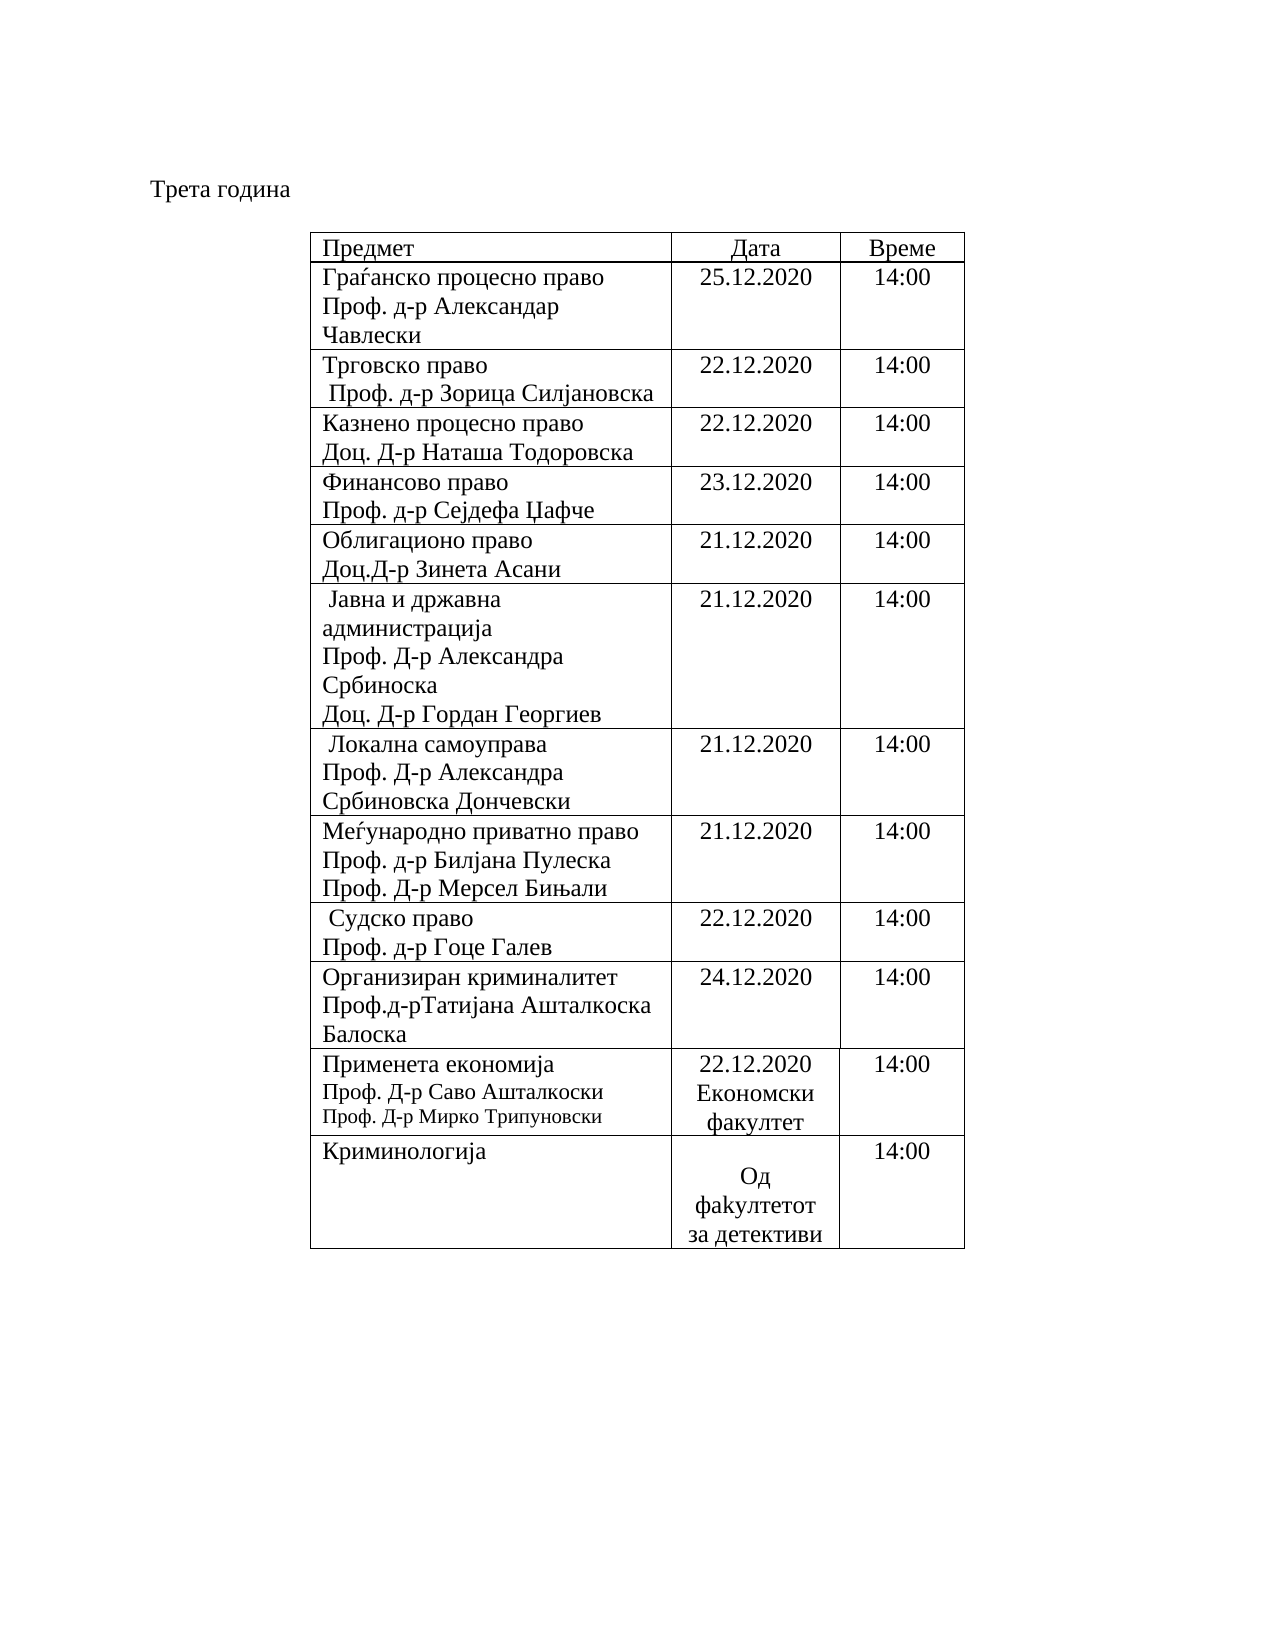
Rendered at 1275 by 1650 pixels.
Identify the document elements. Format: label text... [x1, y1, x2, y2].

table_cell Трговско право Проф. д-р Зорица Силјановска [311, 350, 671, 407]
table_cell Казнено процесно право Доц. Д-р Наташа Тодоровска [311, 408, 671, 466]
table_cell 14:00 [840, 1049, 964, 1135]
table_cell Судско право Проф. д-р Гоце Галев [311, 903, 671, 961]
table_cell 14:00 [841, 729, 964, 815]
table_cell Финансово право Проф. д-р Сејдефа Џафче [311, 467, 671, 524]
table_header Предмет [311, 233, 671, 261]
table_cell 21.12.2020 [672, 584, 840, 728]
table_cell 23.12.2020 [672, 467, 840, 524]
table_cell Меѓународно приватно право Проф. д-р Билјана Пулеска Проф. Д-р Мерсел Бињали [311, 816, 671, 902]
table_cell 21.12.2020 [672, 816, 840, 902]
table_cell Применета економија Проф. Д-р Саво Ашталкоски Проф. Д-р Мирко Трипуновски [311, 1049, 671, 1135]
table_cell 14:00 [841, 263, 964, 349]
table_cell 14:00 [841, 962, 964, 1048]
table_cell 21.12.2020 [672, 525, 840, 583]
table_cell Од фаkултетот за детективи [672, 1136, 839, 1248]
table_cell Криминологија [311, 1136, 671, 1248]
table_cell 14:00 [841, 903, 964, 961]
table_cell 22.12.2020 Економски факултет [672, 1049, 839, 1135]
table_cell 25.12.2020 [672, 263, 840, 349]
table_cell Облигационо право Доц.Д-р Зинета Асани [311, 525, 671, 583]
table_cell Граѓанско процесно право Проф. д-р Александар Чавлески [311, 263, 671, 349]
table_cell 14:00 [841, 584, 964, 728]
table_cell 14:00 [841, 816, 964, 902]
table_cell 22.12.2020 [672, 903, 840, 961]
table_cell Јавна и државна администрација Проф. Д-р Александра Србиноска Доц. Д-р Гордан Георгиев [311, 584, 671, 728]
table_cell 22.12.2020 [672, 350, 840, 407]
table_cell 14:00 [841, 525, 964, 583]
table_cell 21.12.2020 [672, 729, 840, 815]
table_cell 14:00 [841, 467, 964, 524]
table_header Време [841, 233, 964, 261]
table_header Дата [672, 233, 840, 261]
table_cell Локална самоуправа Проф. Д-р Александра Србиновска Дончевски [311, 729, 671, 815]
table_cell 24.12.2020 [672, 962, 840, 1048]
table_cell 14:00 [841, 408, 964, 466]
table_cell 14:00 [841, 350, 964, 407]
table_cell 22.12.2020 [672, 408, 840, 466]
table_cell Организиран криминалитет Проф.д-рТатијана Ашталкоска Балоска [311, 962, 671, 1048]
subtitle Трета година [150, 174, 1125, 203]
table_cell 14:00 [840, 1136, 964, 1248]
